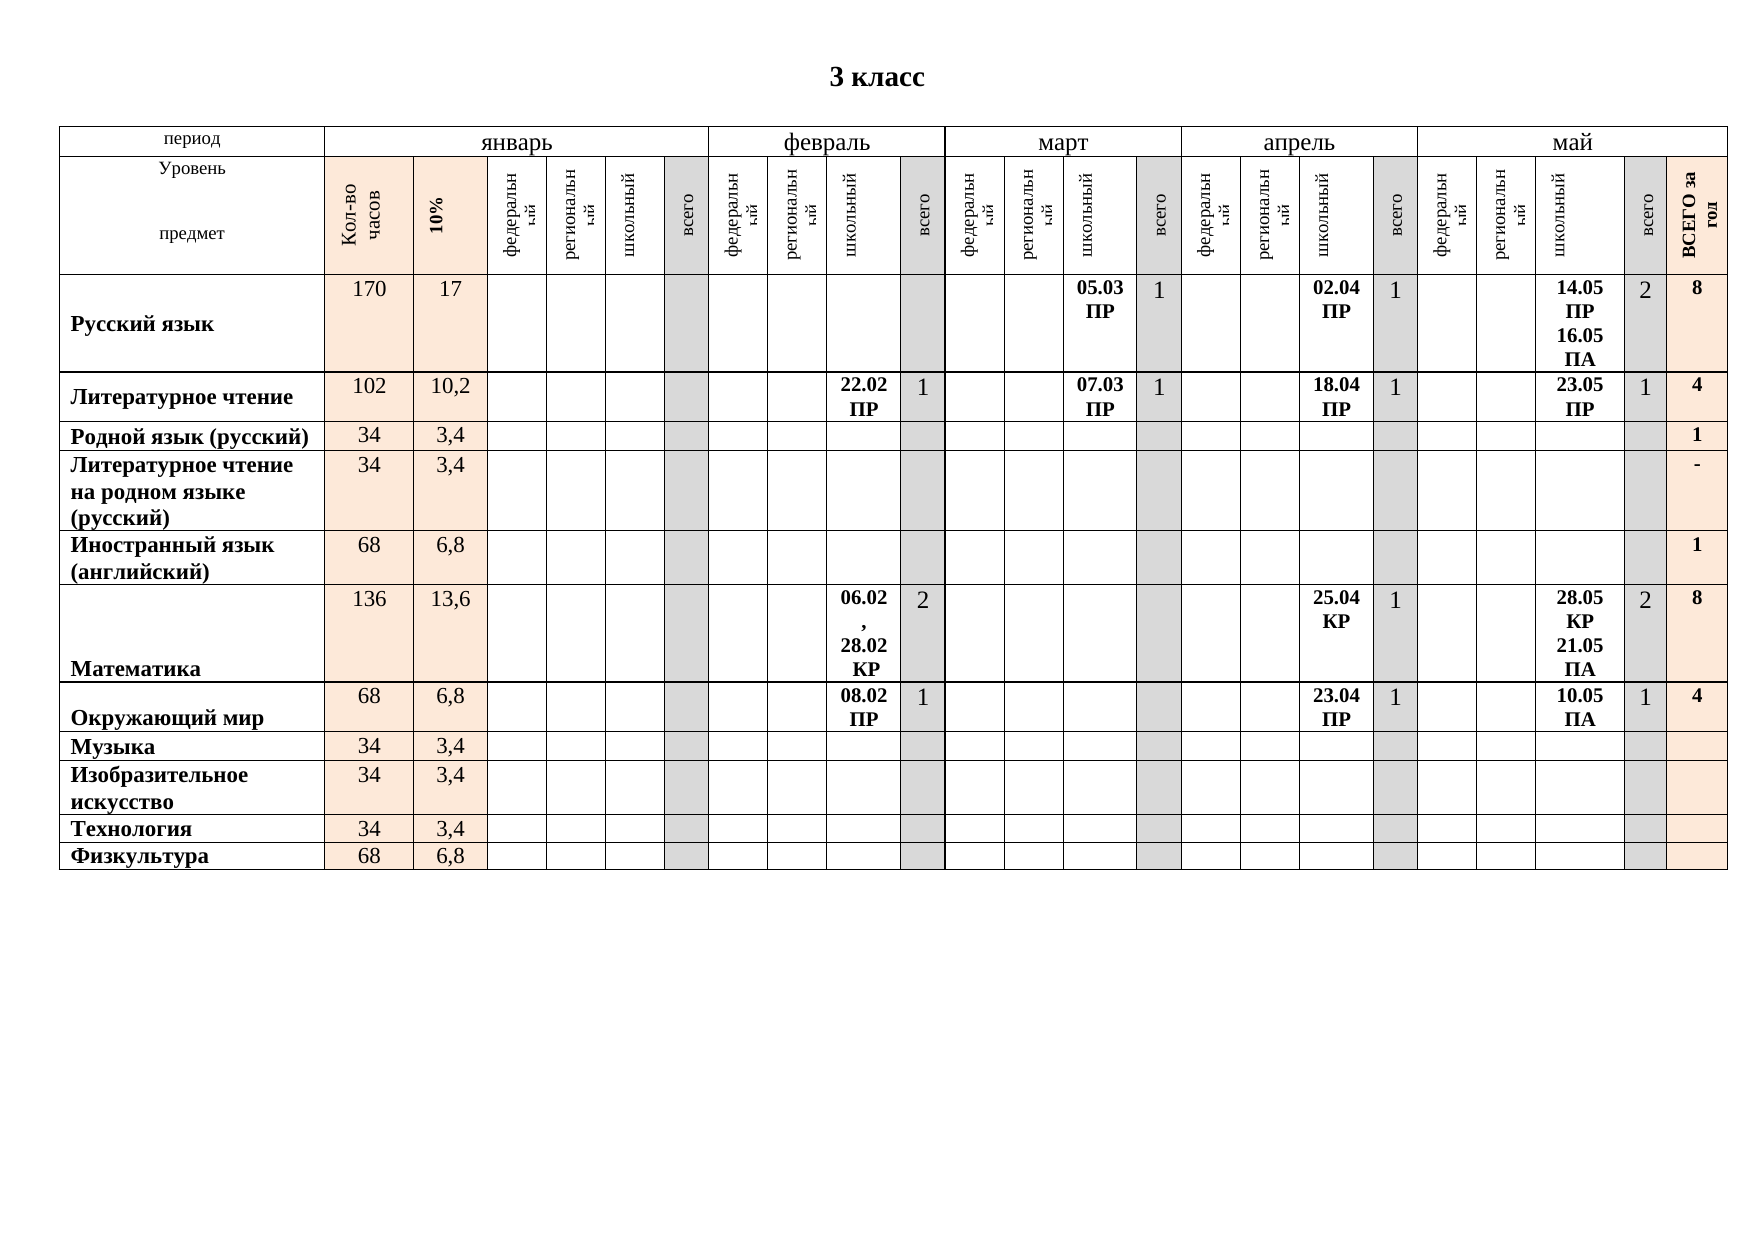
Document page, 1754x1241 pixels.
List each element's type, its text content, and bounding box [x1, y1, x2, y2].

table_cell [1477, 683, 1535, 731]
table_cell [1418, 451, 1476, 530]
table_cell 1 [1667, 531, 1727, 584]
table_cell 05.03 ПР [1064, 275, 1136, 371]
table_cell 6,8 [414, 843, 487, 869]
table_cell федеральный [1182, 157, 1240, 274]
table_cell [1418, 732, 1476, 760]
table_cell [665, 422, 708, 450]
table_cell 6,8 [414, 531, 487, 584]
table_cell [946, 683, 1004, 731]
table_cell [606, 843, 664, 869]
table_cell 34 [325, 761, 413, 814]
table_cell [606, 585, 664, 681]
table_cell [827, 422, 900, 450]
table_cell [768, 761, 826, 814]
table_cell [1374, 815, 1417, 842]
table_cell [901, 451, 944, 530]
table_cell всего [901, 157, 944, 274]
table_cell [827, 843, 900, 869]
table_cell [768, 683, 826, 731]
table_cell [1300, 422, 1373, 450]
table_cell [1241, 683, 1299, 731]
table_cell 08.02 ПР [827, 683, 900, 731]
table_cell [1625, 761, 1666, 814]
table_cell 14.05 ПР 16.05 ПА [1536, 275, 1624, 371]
table_cell [901, 843, 944, 869]
table_cell [547, 531, 605, 584]
table_cell [1005, 683, 1063, 731]
table_cell [488, 732, 546, 760]
table_cell [768, 732, 826, 760]
table_cell [709, 843, 767, 869]
table_header апрель [1182, 127, 1417, 156]
table_cell федеральный [1418, 157, 1476, 274]
table_cell [1667, 761, 1727, 814]
table_cell [665, 531, 708, 584]
table_cell [1064, 843, 1136, 869]
table_cell [606, 275, 664, 371]
table_cell [1625, 531, 1666, 584]
table_cell [1005, 422, 1063, 450]
table_cell 1 [1137, 275, 1181, 371]
table_cell региональный [547, 157, 605, 274]
table_cell [1300, 815, 1373, 842]
table_cell [1418, 422, 1476, 450]
table_cell всего [665, 157, 708, 274]
table_cell [1477, 275, 1535, 371]
table_cell [1182, 683, 1240, 731]
table_cell школьный [1064, 157, 1136, 274]
table_cell [488, 275, 546, 371]
table_cell [1064, 531, 1136, 584]
table_cell [1625, 451, 1666, 530]
table_cell [768, 275, 826, 371]
table_cell Кол-во часов [325, 157, 413, 274]
table_cell школьный [1536, 157, 1624, 274]
table_cell 1 [901, 683, 944, 731]
table_cell [1477, 451, 1535, 530]
table_cell 25.04 КР [1300, 585, 1373, 681]
table_cell Русский язык [60, 275, 324, 371]
table_cell [1005, 373, 1063, 421]
table_cell 3,4 [414, 422, 487, 450]
table_cell [709, 531, 767, 584]
table_cell [709, 585, 767, 681]
table_cell [946, 451, 1004, 530]
table_cell школьный [827, 157, 900, 274]
table_cell Литературное чтение [60, 373, 324, 421]
table_cell [901, 275, 944, 371]
table_cell 22.02 ПР [827, 373, 900, 421]
table_cell [1300, 732, 1373, 760]
table_cell 23.04 ПР [1300, 683, 1373, 731]
table_cell 6,8 [414, 683, 487, 731]
table_cell [1536, 843, 1624, 869]
table_cell 34 [325, 451, 413, 530]
table_cell [1182, 422, 1240, 450]
table_cell [827, 531, 900, 584]
table_cell региональный [1005, 157, 1063, 274]
table_cell [1241, 585, 1299, 681]
table_cell [547, 451, 605, 530]
table_cell [768, 843, 826, 869]
table_cell [606, 531, 664, 584]
table_cell 18.04 ПР [1300, 373, 1373, 421]
table_cell [946, 531, 1004, 584]
table_cell [1182, 732, 1240, 760]
table_cell 1 [1374, 585, 1417, 681]
table_cell [488, 815, 546, 842]
table_cell [709, 422, 767, 450]
table_cell [946, 843, 1004, 869]
table_cell [665, 373, 708, 421]
table_cell Уровень предмет [60, 157, 324, 274]
table_cell [1418, 531, 1476, 584]
table_cell [709, 451, 767, 530]
table_cell [1374, 451, 1417, 530]
table_cell [901, 422, 944, 450]
table_cell [1005, 531, 1063, 584]
table_cell [1374, 732, 1417, 760]
table_cell 17 [414, 275, 487, 371]
table_header март [946, 127, 1181, 156]
table_cell 13,6 [414, 585, 487, 681]
table_cell [1477, 761, 1535, 814]
table_cell 07.03 ПР [1064, 373, 1136, 421]
table_cell 1 [1374, 373, 1417, 421]
table_cell [709, 275, 767, 371]
table_cell [1137, 815, 1181, 842]
table_cell [946, 422, 1004, 450]
table_cell [1137, 732, 1181, 760]
table_cell [768, 815, 826, 842]
table_cell Литературное чтение на родном языке (русский) [60, 451, 324, 530]
table_cell 3,4 [414, 815, 487, 842]
table_cell [1137, 683, 1181, 731]
table_cell [1241, 531, 1299, 584]
table_cell 34 [325, 815, 413, 842]
table_cell Изобразительное искусство [60, 761, 324, 814]
table_cell школьный [1300, 157, 1373, 274]
table_cell [665, 451, 708, 530]
table_cell всего [1625, 157, 1666, 274]
table_cell [547, 843, 605, 869]
table_cell [1625, 843, 1666, 869]
table_cell [665, 275, 708, 371]
table_cell [1137, 585, 1181, 681]
table_cell [901, 761, 944, 814]
table_cell [1182, 451, 1240, 530]
table_cell [1005, 761, 1063, 814]
table_cell [547, 683, 605, 731]
table_cell 1 [1625, 373, 1666, 421]
table_cell [1667, 843, 1727, 869]
table_cell 28.05 КР 21.05 ПА [1536, 585, 1624, 681]
table_cell региональный [1477, 157, 1535, 274]
table_cell [1477, 815, 1535, 842]
table_cell 136 [325, 585, 413, 681]
table_cell [1477, 422, 1535, 450]
table_cell ВСЕГО за год [1667, 157, 1727, 274]
table_cell [827, 815, 900, 842]
table_cell Иностранный язык (английский) [60, 531, 324, 584]
table_cell [768, 585, 826, 681]
table_cell [1536, 451, 1624, 530]
table_cell 4 [1667, 683, 1727, 731]
text 3 класс [118, 59, 1636, 93]
table_cell [1418, 373, 1476, 421]
table_cell [768, 531, 826, 584]
table_cell [1241, 843, 1299, 869]
table_cell [606, 815, 664, 842]
table_cell [1300, 451, 1373, 530]
table_cell [946, 373, 1004, 421]
table_cell [488, 422, 546, 450]
table_cell 3,4 [414, 451, 487, 530]
table_cell [1005, 815, 1063, 842]
table_cell [1182, 275, 1240, 371]
table_cell [1477, 843, 1535, 869]
table_cell 10% [414, 157, 487, 274]
table_cell [827, 761, 900, 814]
table_cell [827, 732, 900, 760]
table_cell [665, 843, 708, 869]
table_cell [606, 451, 664, 530]
table_cell [1241, 275, 1299, 371]
table_cell [1536, 815, 1624, 842]
table_header февраль [709, 127, 944, 156]
table_cell [1477, 531, 1535, 584]
table_cell [946, 732, 1004, 760]
table_cell [1241, 815, 1299, 842]
table_cell школьный [606, 157, 664, 274]
table_cell 1 [1137, 373, 1181, 421]
table_cell [488, 531, 546, 584]
table_cell 68 [325, 531, 413, 584]
table_cell 34 [325, 422, 413, 450]
table_cell 10,2 [414, 373, 487, 421]
table_cell [946, 275, 1004, 371]
table_cell [1300, 761, 1373, 814]
table_cell [547, 585, 605, 681]
table_cell [1005, 843, 1063, 869]
table_cell [547, 815, 605, 842]
table_cell [709, 373, 767, 421]
table_cell [488, 451, 546, 530]
table_cell [1418, 683, 1476, 731]
table_cell 2 [1625, 585, 1666, 681]
table_cell [1625, 732, 1666, 760]
table_cell [1374, 843, 1417, 869]
table_cell [665, 585, 708, 681]
table_cell [1137, 422, 1181, 450]
table_cell [665, 683, 708, 731]
table_cell 170 [325, 275, 413, 371]
table_cell [665, 815, 708, 842]
table_cell 2 [1625, 275, 1666, 371]
table_cell [1182, 843, 1240, 869]
table_cell [1536, 531, 1624, 584]
table_cell [1064, 761, 1136, 814]
table_cell [1300, 843, 1373, 869]
table_header январь [325, 127, 708, 156]
table_cell Окружающий мир [60, 683, 324, 731]
table_cell [488, 585, 546, 681]
table_cell [946, 585, 1004, 681]
table_cell всего [1374, 157, 1417, 274]
table_cell [606, 761, 664, 814]
table_cell [1182, 373, 1240, 421]
table_cell [547, 373, 605, 421]
table_cell [1064, 451, 1136, 530]
table_cell [709, 732, 767, 760]
table_cell [1182, 815, 1240, 842]
table_cell 68 [325, 683, 413, 731]
table_cell [1667, 815, 1727, 842]
table_cell [901, 531, 944, 584]
table_cell [1182, 761, 1240, 814]
table_cell Математика [60, 585, 324, 681]
table_cell региональный [1241, 157, 1299, 274]
table_cell [1137, 531, 1181, 584]
table_cell [768, 422, 826, 450]
table_cell [1137, 843, 1181, 869]
table_cell [1005, 451, 1063, 530]
table_cell [1477, 373, 1535, 421]
table_cell [665, 761, 708, 814]
table_cell [946, 761, 1004, 814]
table_cell [547, 275, 605, 371]
table_cell [1064, 683, 1136, 731]
table_cell [1241, 761, 1299, 814]
table_cell [1182, 585, 1240, 681]
table_cell [1625, 422, 1666, 450]
table_header май [1418, 127, 1727, 156]
table_cell [665, 732, 708, 760]
table_cell [606, 683, 664, 731]
table_cell федеральный [488, 157, 546, 274]
table_cell 1 [1667, 422, 1727, 450]
table_cell [1137, 451, 1181, 530]
table_cell 3,4 [414, 732, 487, 760]
table_cell [606, 732, 664, 760]
table_cell [946, 815, 1004, 842]
table_cell [768, 451, 826, 530]
table_cell [547, 422, 605, 450]
table_cell [606, 422, 664, 450]
table_cell 34 [325, 732, 413, 760]
table_cell [547, 761, 605, 814]
table_cell Музыка [60, 732, 324, 760]
table_cell 1 [1374, 683, 1417, 731]
table_cell 2 [901, 585, 944, 681]
table_cell [768, 373, 826, 421]
table_cell Родной язык (русский) [60, 422, 324, 450]
table_cell [827, 275, 900, 371]
table_cell Технология [60, 815, 324, 842]
table_cell [1418, 815, 1476, 842]
table_cell [1137, 761, 1181, 814]
table_cell [1005, 732, 1063, 760]
table_cell [1418, 843, 1476, 869]
table_cell [488, 761, 546, 814]
table_cell Физкультура [60, 843, 324, 869]
table_cell [1182, 531, 1240, 584]
table_cell [1536, 732, 1624, 760]
table_cell региональный [768, 157, 826, 274]
table_cell [1625, 815, 1666, 842]
table_cell [1667, 732, 1727, 760]
table_cell [1005, 275, 1063, 371]
table_cell [1536, 761, 1624, 814]
table_cell [488, 843, 546, 869]
table_cell [709, 683, 767, 731]
table_cell [709, 761, 767, 814]
table_cell [1374, 761, 1417, 814]
table_cell [488, 373, 546, 421]
table_cell 1 [901, 373, 944, 421]
table_cell [827, 451, 900, 530]
table_cell 1 [1374, 275, 1417, 371]
table_cell [1477, 732, 1535, 760]
table_cell [1241, 422, 1299, 450]
table_cell [901, 732, 944, 760]
table_cell 10.05 ПА [1536, 683, 1624, 731]
table_cell всего [1137, 157, 1181, 274]
table_cell [1241, 451, 1299, 530]
table_cell [1477, 585, 1535, 681]
table_cell [1418, 275, 1476, 371]
table_cell [1064, 422, 1136, 450]
table_cell 23.05 ПР [1536, 373, 1624, 421]
table_cell 02.04 ПР [1300, 275, 1373, 371]
table_cell [1064, 815, 1136, 842]
table_cell 68 [325, 843, 413, 869]
table_cell [1005, 585, 1063, 681]
table_cell - [1667, 451, 1727, 530]
table_cell федеральный [709, 157, 767, 274]
table_cell 3,4 [414, 761, 487, 814]
table_cell [901, 815, 944, 842]
table_cell 1 [1625, 683, 1666, 731]
table_header период [60, 127, 324, 156]
table_cell 102 [325, 373, 413, 421]
table_cell [606, 373, 664, 421]
table_cell [1374, 531, 1417, 584]
table_cell [1241, 732, 1299, 760]
table_cell 8 [1667, 275, 1727, 371]
table_cell федеральный [946, 157, 1004, 274]
table_cell [1064, 732, 1136, 760]
table_cell [547, 732, 605, 760]
table_cell [1418, 585, 1476, 681]
table_cell 8 [1667, 585, 1727, 681]
table_cell 06.02, 28.02 КР [827, 585, 900, 681]
table_cell [1374, 422, 1417, 450]
table_cell [1241, 373, 1299, 421]
table_cell [1536, 422, 1624, 450]
table_cell [488, 683, 546, 731]
table_cell 4 [1667, 373, 1727, 421]
table_cell [1064, 585, 1136, 681]
table_cell [709, 815, 767, 842]
table_cell [1418, 761, 1476, 814]
table_cell [1300, 531, 1373, 584]
